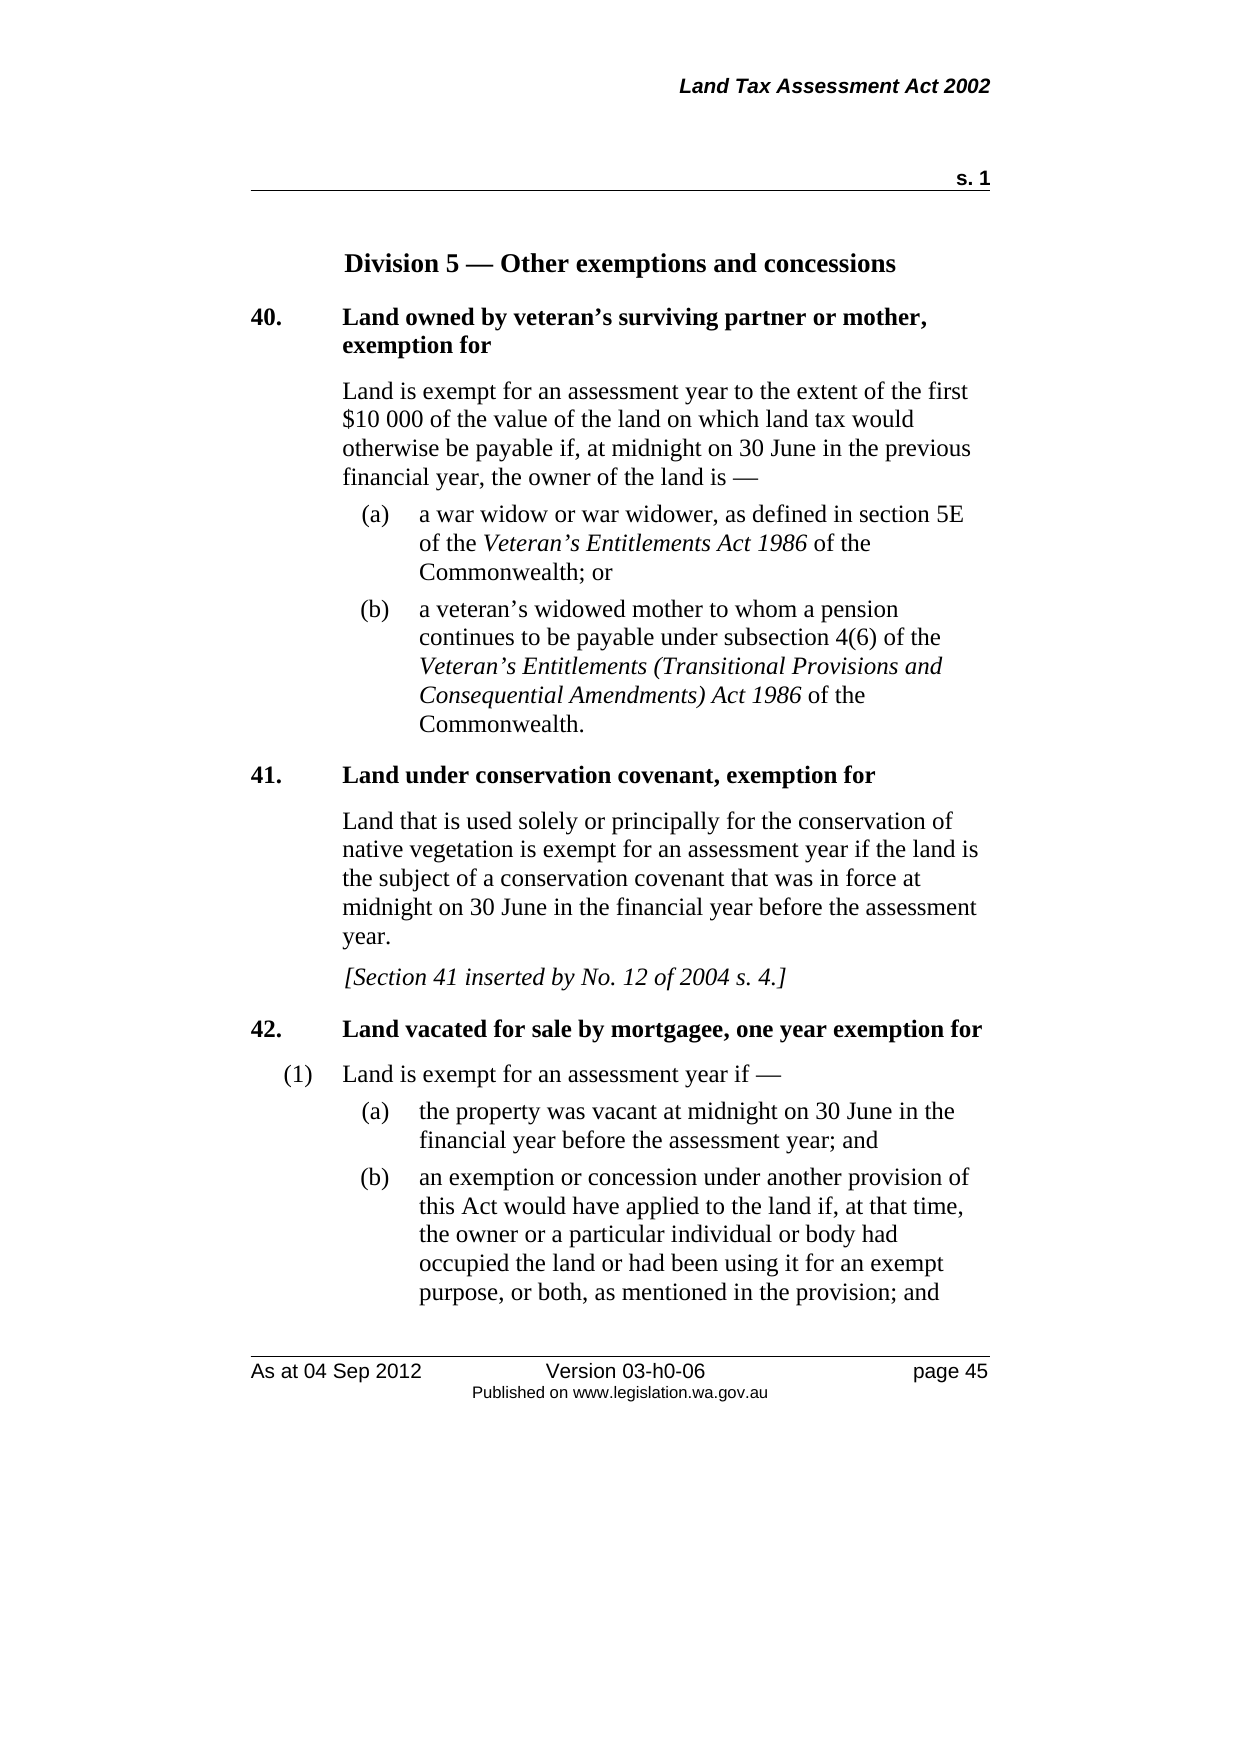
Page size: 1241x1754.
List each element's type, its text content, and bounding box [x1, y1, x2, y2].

text (b) a veteran’s widowed mother to whom a pension continues to be payable under subsection 4(6) of the Veteran’s Entitlements (Transitional Provisions and Consequential Amendments) Act 1986 of the Commonwealth. [251, 594, 990, 737]
text (1) Land is exempt for an assessment year if — [251, 1059, 990, 1088]
text Land is exempt for an assessment year to the extent of the first $10 000 of the value of the land on which land tax would otherwise be payable if, at midnight on 30 June in the previous financial year, the owner of the land is — [251, 376, 990, 491]
subtitle 41. Land under conservation covenant, exemption for [251, 760, 990, 789]
subtitle 40. Land owned by veteran’s surviving partner or mother, exemption for [251, 302, 990, 359]
subtitle Division 5 — Other exemptions and concessions [251, 247, 990, 279]
text Land that is used solely or principally for the conservation of native vegetation is exempt for an assessment year if the land is the subject of a conservation covenant that was in force at midnight on 30 June in the financial year before the assessment year. [251, 806, 990, 949]
text (b) an exemption or concession under another provision of this Act would have applied to the land if, at that time, the owner or a particular individual or body had occupied the land or had been using it for an exempt purpose, or both, as mentioned in the provision; and [251, 1162, 990, 1306]
text (a) a war widow or war widower, as defined in section 5E of the Veteran’s Entitlements Act 1986 of the Commonwealth; or [251, 499, 990, 585]
text (a) the property was vacant at midnight on 30 June in the financial year before the assessment year; and [251, 1096, 990, 1154]
text [Section 41 inserted by No. 12 of 2004 s. 4.] [251, 962, 990, 991]
subtitle 42. Land vacated for sale by mortgagee, one year exemption for [251, 1014, 990, 1042]
